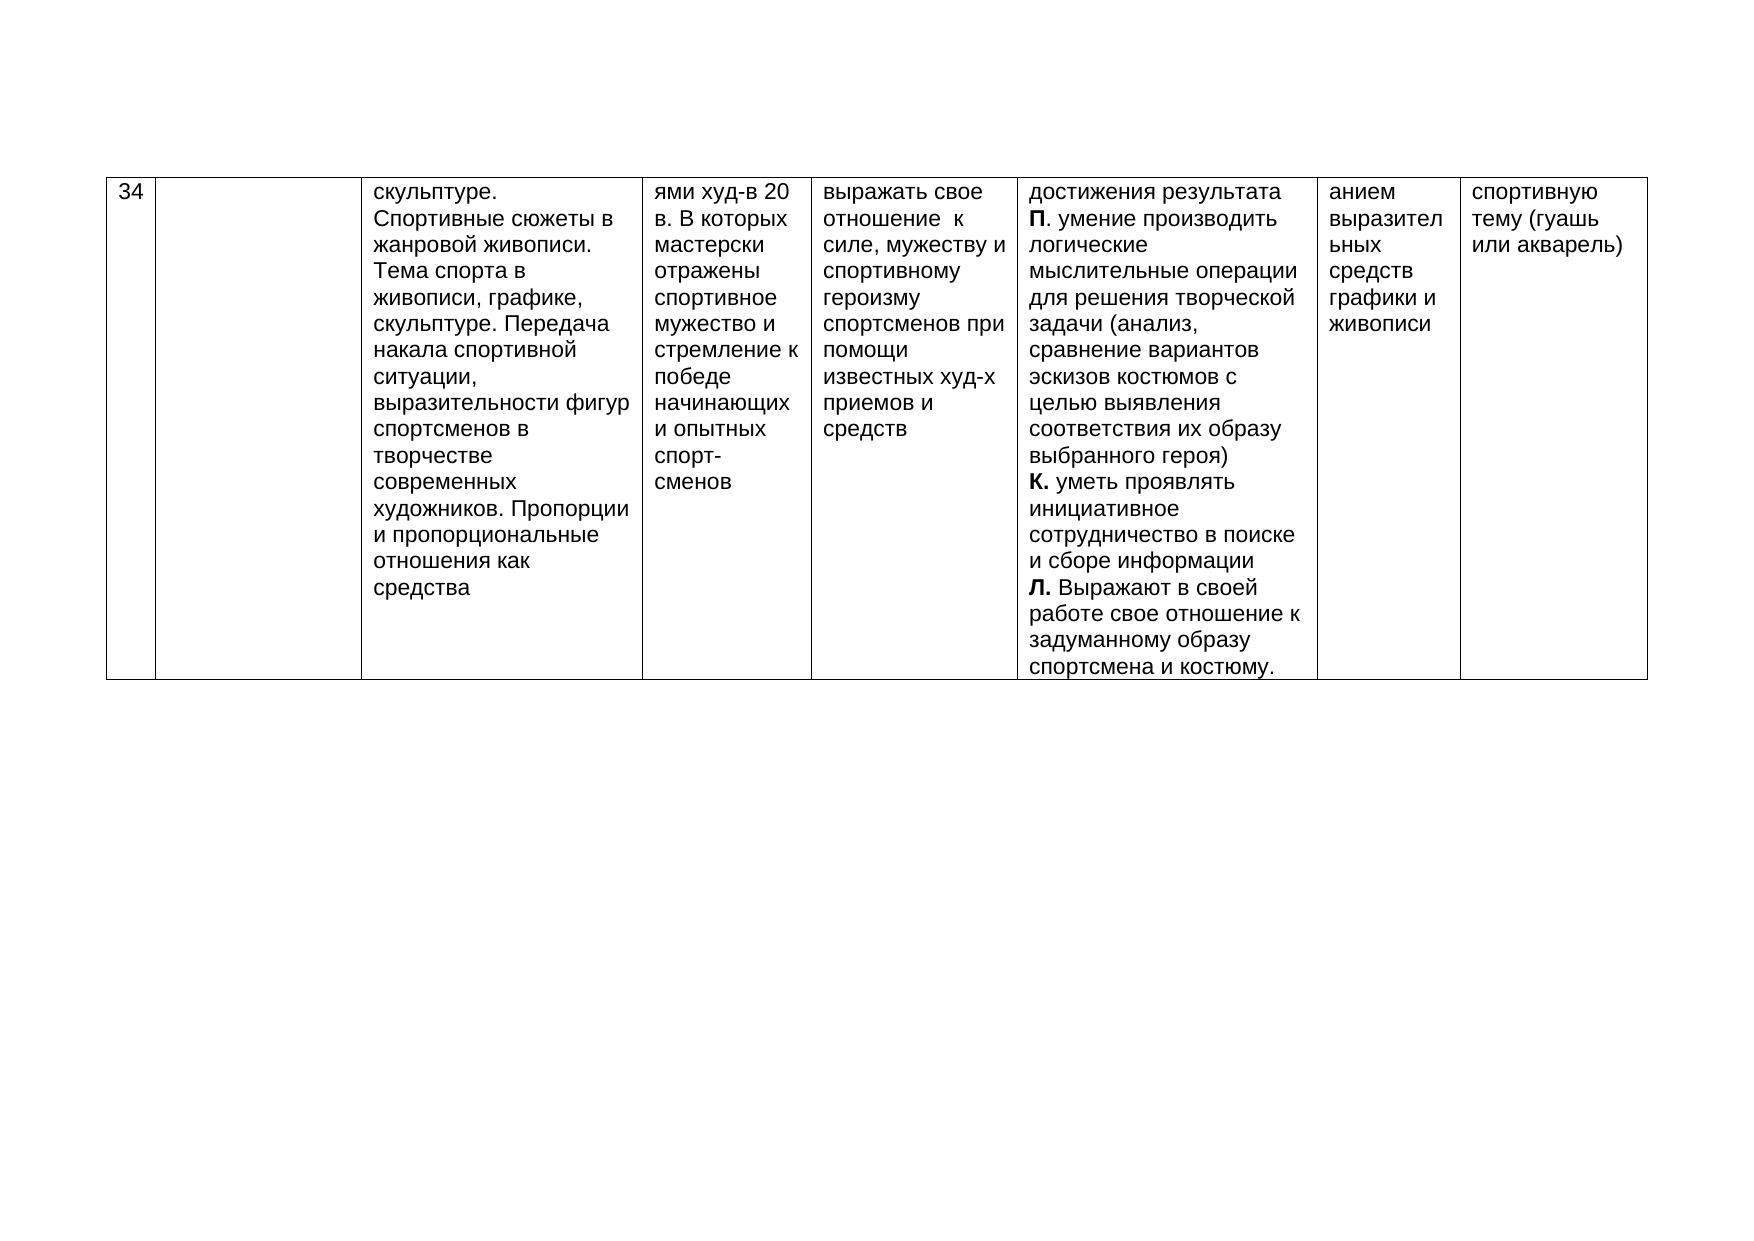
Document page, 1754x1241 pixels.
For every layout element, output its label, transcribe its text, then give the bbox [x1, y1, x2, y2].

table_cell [362, 178, 642, 679]
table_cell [812, 178, 1017, 679]
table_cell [156, 178, 361, 679]
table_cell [643, 178, 811, 679]
table_cell 33-34 [107, 178, 155, 679]
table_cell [1318, 178, 1460, 679]
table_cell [1018, 178, 1317, 679]
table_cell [1461, 178, 1647, 679]
